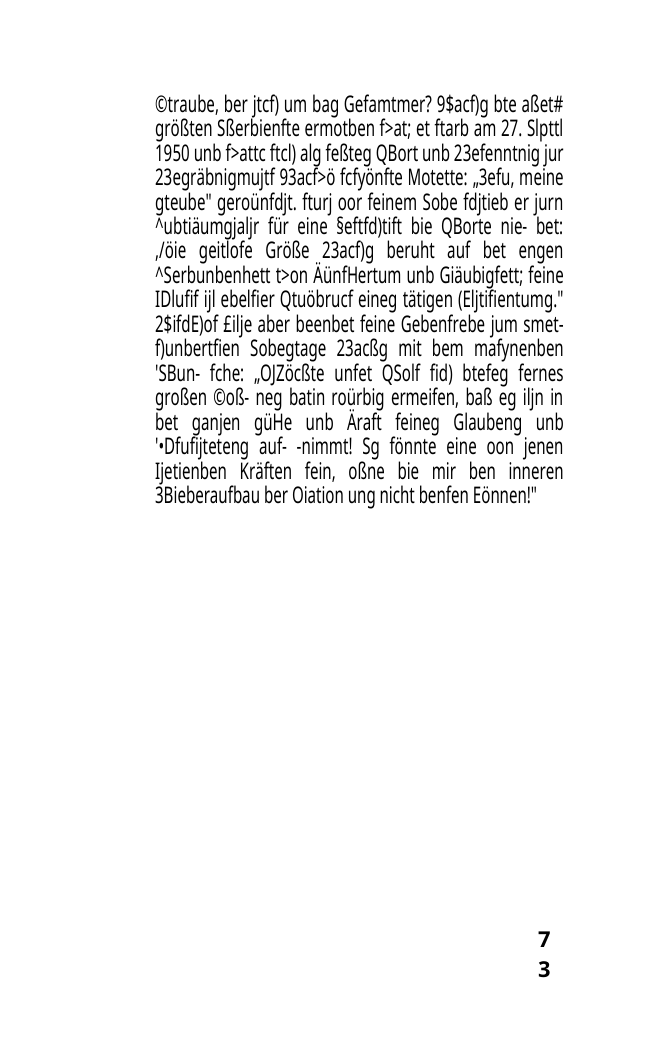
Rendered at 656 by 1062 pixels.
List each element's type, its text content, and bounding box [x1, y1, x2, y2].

text ©traube, ber jtcf) um bag Gefamtmer? 9$acf)g bte aßet# größten Sßerbienfte ermotben f>at; et ftarb am 27. Slpttl 1950 unb f>attc ftcl) alg feßteg QBort unb 23efenntnig jur 23egräbnigmujtf 93acf>ö fcfyönfte Motette: „3efu, meine gteube" geroünfdjt. fturj oor feinem Sobe fdjtieb er jurn ^ubtiäumgjaljr für eine §eftfd)tift bie QBorte nie- bet: ,/öie geitlofe Größe 23acf)g beruht auf bet engen ^Serbunbenhett t>on ÄünfHertum unb Giäubigfett; feine IDlufif ijl ebelfier Qtuöbrucf eineg tätigen (Eljtifientumg." 2$ifdE)of £ilje aber beenbet feine Gebenfrebe jum smet- f)unbertfien Sobegtage 23acßg mit bem mafynenben 'SBun- fche: „OJZöcßte unfet QSolf fid) btefeg fernes großen ©oß- neg batin roürbig ermeifen, baß eg iljn in bet ganjen güHe unb Äraft feineg Glaubeng unb '•Dfufijteteng auf- -nimmt! Sg fönnte eine oon jenen Ijetienben Kräften fein, oßne bie mir ben inneren 3Bieberaufbau ber Oiation ung nicht benfen Eönnen!" [155, 92, 564, 509]
